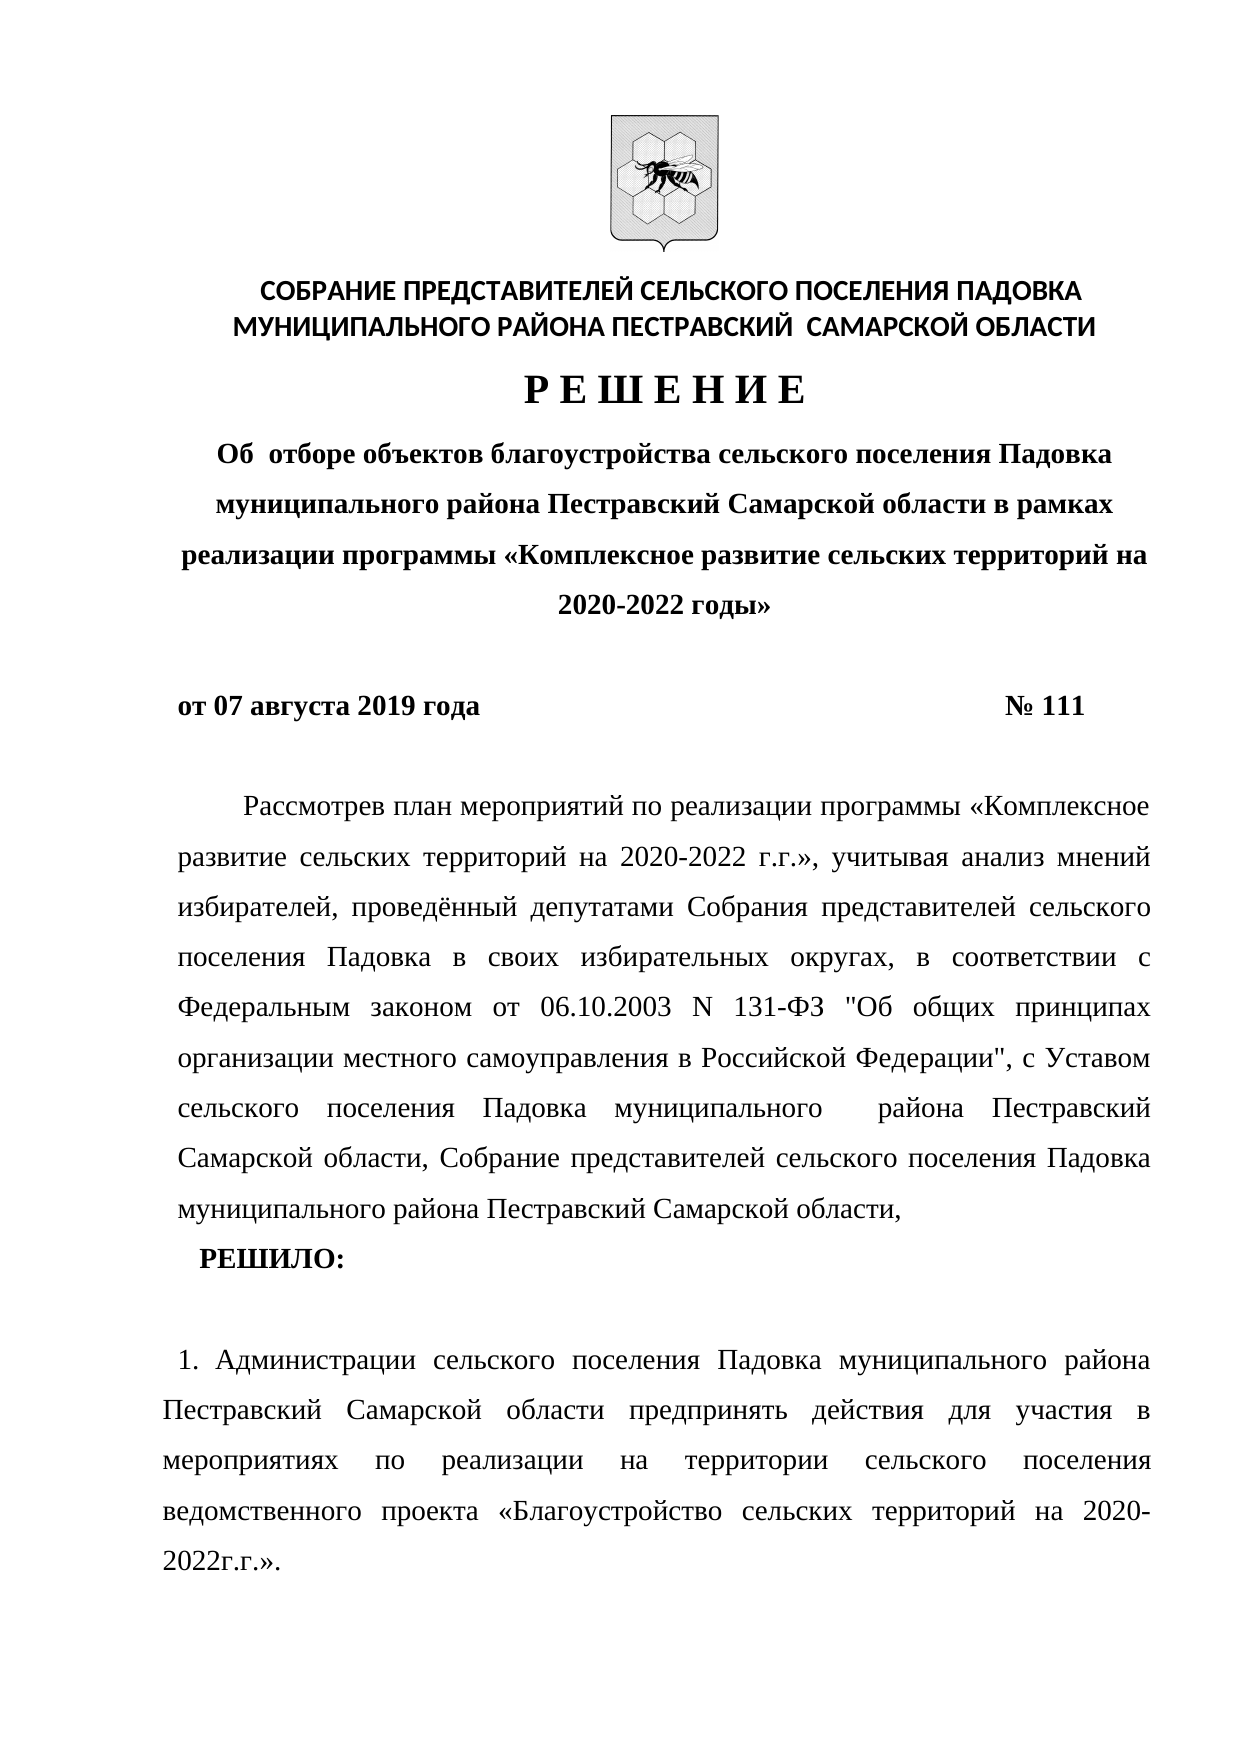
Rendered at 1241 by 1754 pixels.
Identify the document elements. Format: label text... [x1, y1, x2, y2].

text СОБРАНИЕ ПРЕДСТАВИТЕЛЕЙ СЕЛЬСКОГО ПОСЕЛЕНИЯ ПАДОВКА МУНИЦИПАЛЬНОГО РАЙОНА ПЕСТРАВСКИЙ САМАРСКОЙ ОБЛАСТИ [177, 272, 1152, 343]
text Рассмотрев план мероприятий по реализации программы «Комплексное развитие сельских территорий на 2020-2022 г.г.», учитывая анализ мнений избирателей, проведённый депутатами Собрания представителей сельского поселения Падовка в своих избирательных округах, в соответствии с Федеральным законом от 06.10.2003 N 131-ФЗ "Об общих принципах организации местного самоуправления в Российской Федерации", с Уставом сельского поселения Падовка муниципального района Пестравский Самарской области, Собрание представителей сельского поселения Падовка муниципального района Пестравский Самарской области, [177, 788, 1152, 1224]
picture [610, 115, 719, 252]
subtitle Р Е Ш Е Н И Е [177, 364, 1152, 412]
text от 07 августа 2019 года № 111 [177, 688, 1152, 721]
list Администрации сельского поселения Падовка муниципального района Пестравский Самарской области предпринять действия для участия в мероприятиях по реализации на территории сельского поселения ведомственного проекта «Благоустройство сельских территорий на 2020-2022г.г.». [162, 1342, 1152, 1577]
text Об отборе объектов благоустройства сельского поселения Падовка муниципального района Пестравский Самарской области в рамках реализации программы «Комплексное развитие сельских территорий на 2020-2022 годы» [177, 436, 1152, 621]
text РЕШИЛО: [177, 1241, 1152, 1275]
